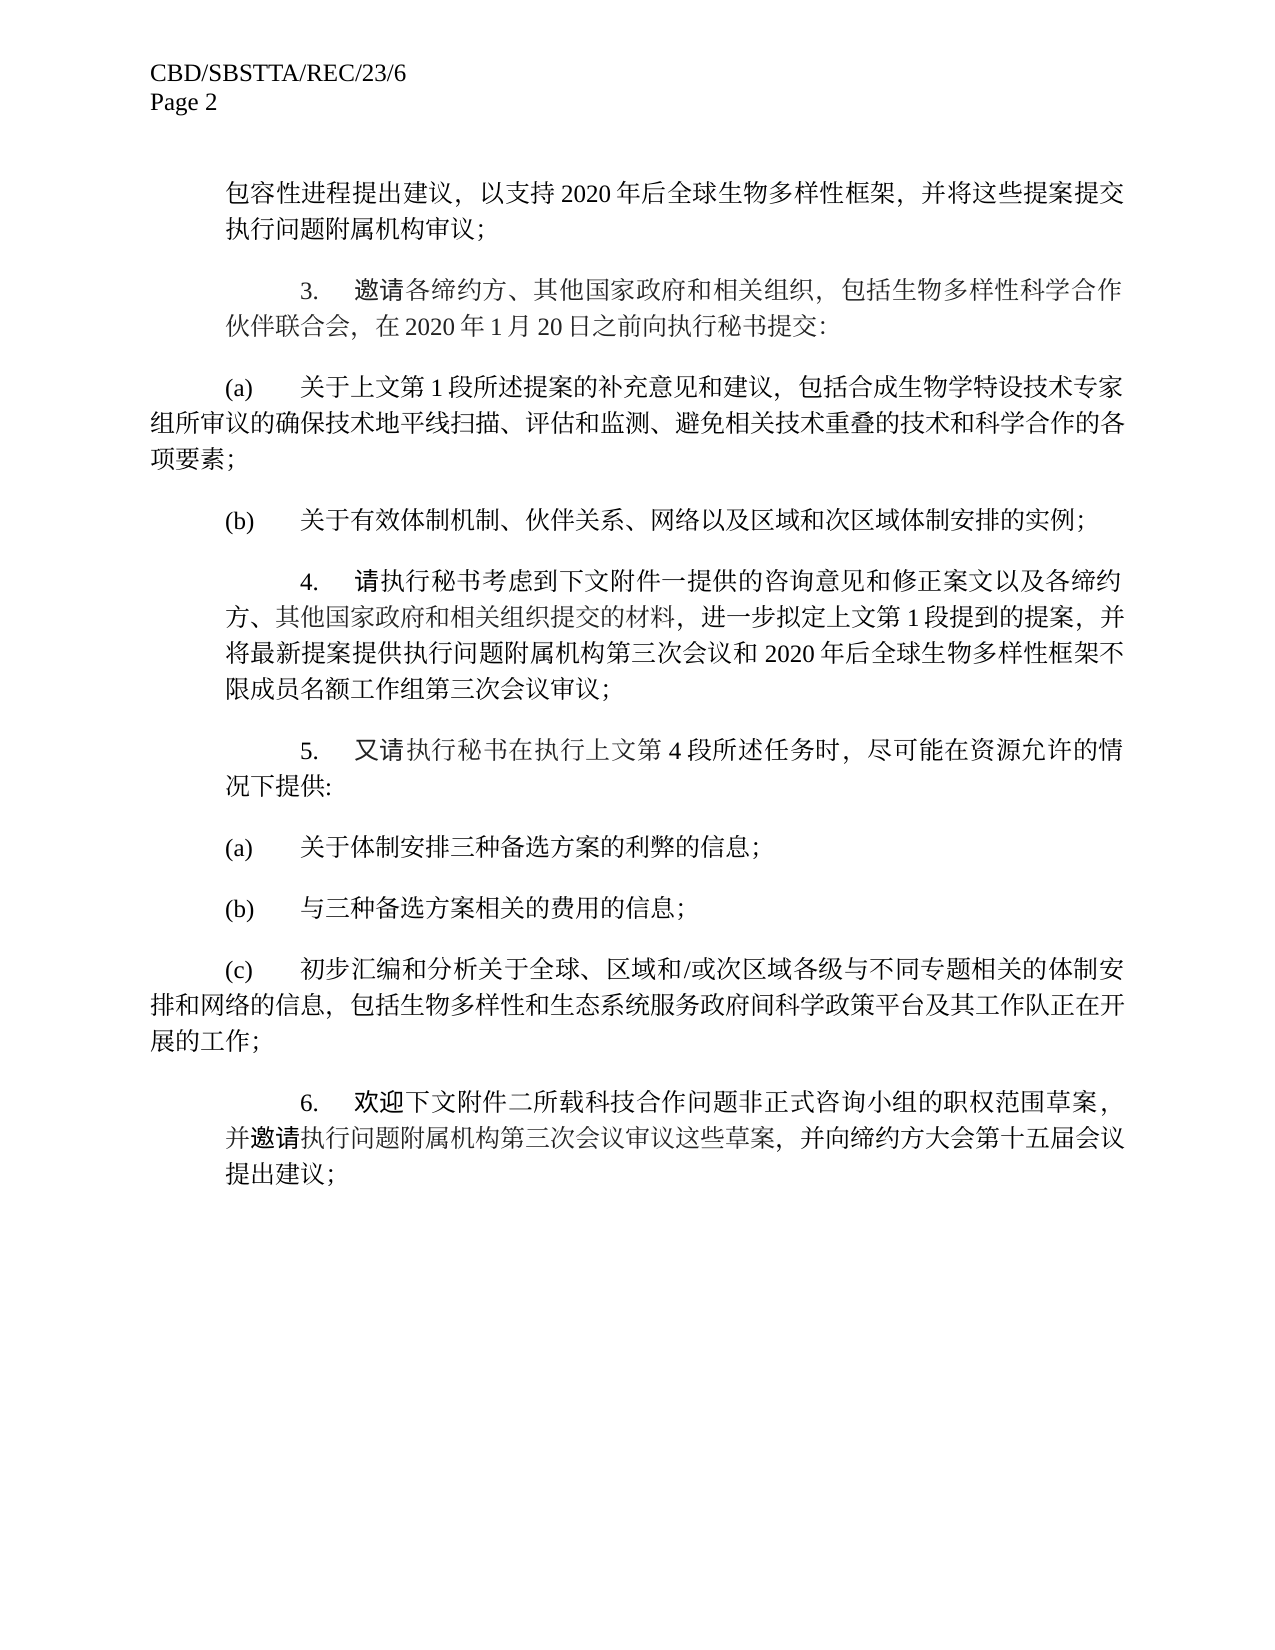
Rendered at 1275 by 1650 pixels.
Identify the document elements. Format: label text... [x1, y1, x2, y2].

list 与三种备选方案相关的费用的信息； [150, 888, 1125, 924]
list 关于有效体制机制、伙伴关系、网络以及区域和次区域体制安排的实例； [150, 500, 1125, 536]
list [225, 173, 1125, 245]
list 关于体制安排三种备选方案的利弊的信息； [150, 828, 1125, 863]
list 又请执行秘书在执行上文第4段所述任务时，尽可能在资源允许的情况下提供: [225, 730, 1125, 803]
list 请执行秘书考虑到下文附件一提供的咨询意见和修正案文以及各缔约方、其他国家政府和相关组织提交的材料，进一步拟定上文第1段提到的提案，并将最新提案提供执行问题附属机构第三次会议和2020年后全球生物多样性框架不限成员名额工作组第三次会议审议； [225, 561, 1125, 705]
list (c) 初步汇编和分析关于全球、区域和/或次区域各级与不同专题相关的体制安排和网络的信息，包括生物多样性和生态系统服务政府间科学政策平台及其工作队正在开展的工作； [150, 949, 1125, 1057]
list 关于上文第1段所述提案的补充意见和建议，包括合成生物学特设技术专家组所审议的确保技术地平线扫描、评估和监测、避免相关技术重叠的技术和科学合作的各项要素； [150, 368, 1125, 475]
list 欢迎下文附件二所载科技合作问题非正式咨询小组的职权范围草案，并邀请执行问题附属机构第三次会议审议这些草案，并向缔约方大会第十五届会议提出建议； [225, 1082, 1125, 1191]
list 邀请各缔约方、其他国家政府和相关组织，包括生物多样性科学合作伙伴联合会，在2020年1月20日之前向执行秘书提交： [225, 270, 1125, 343]
